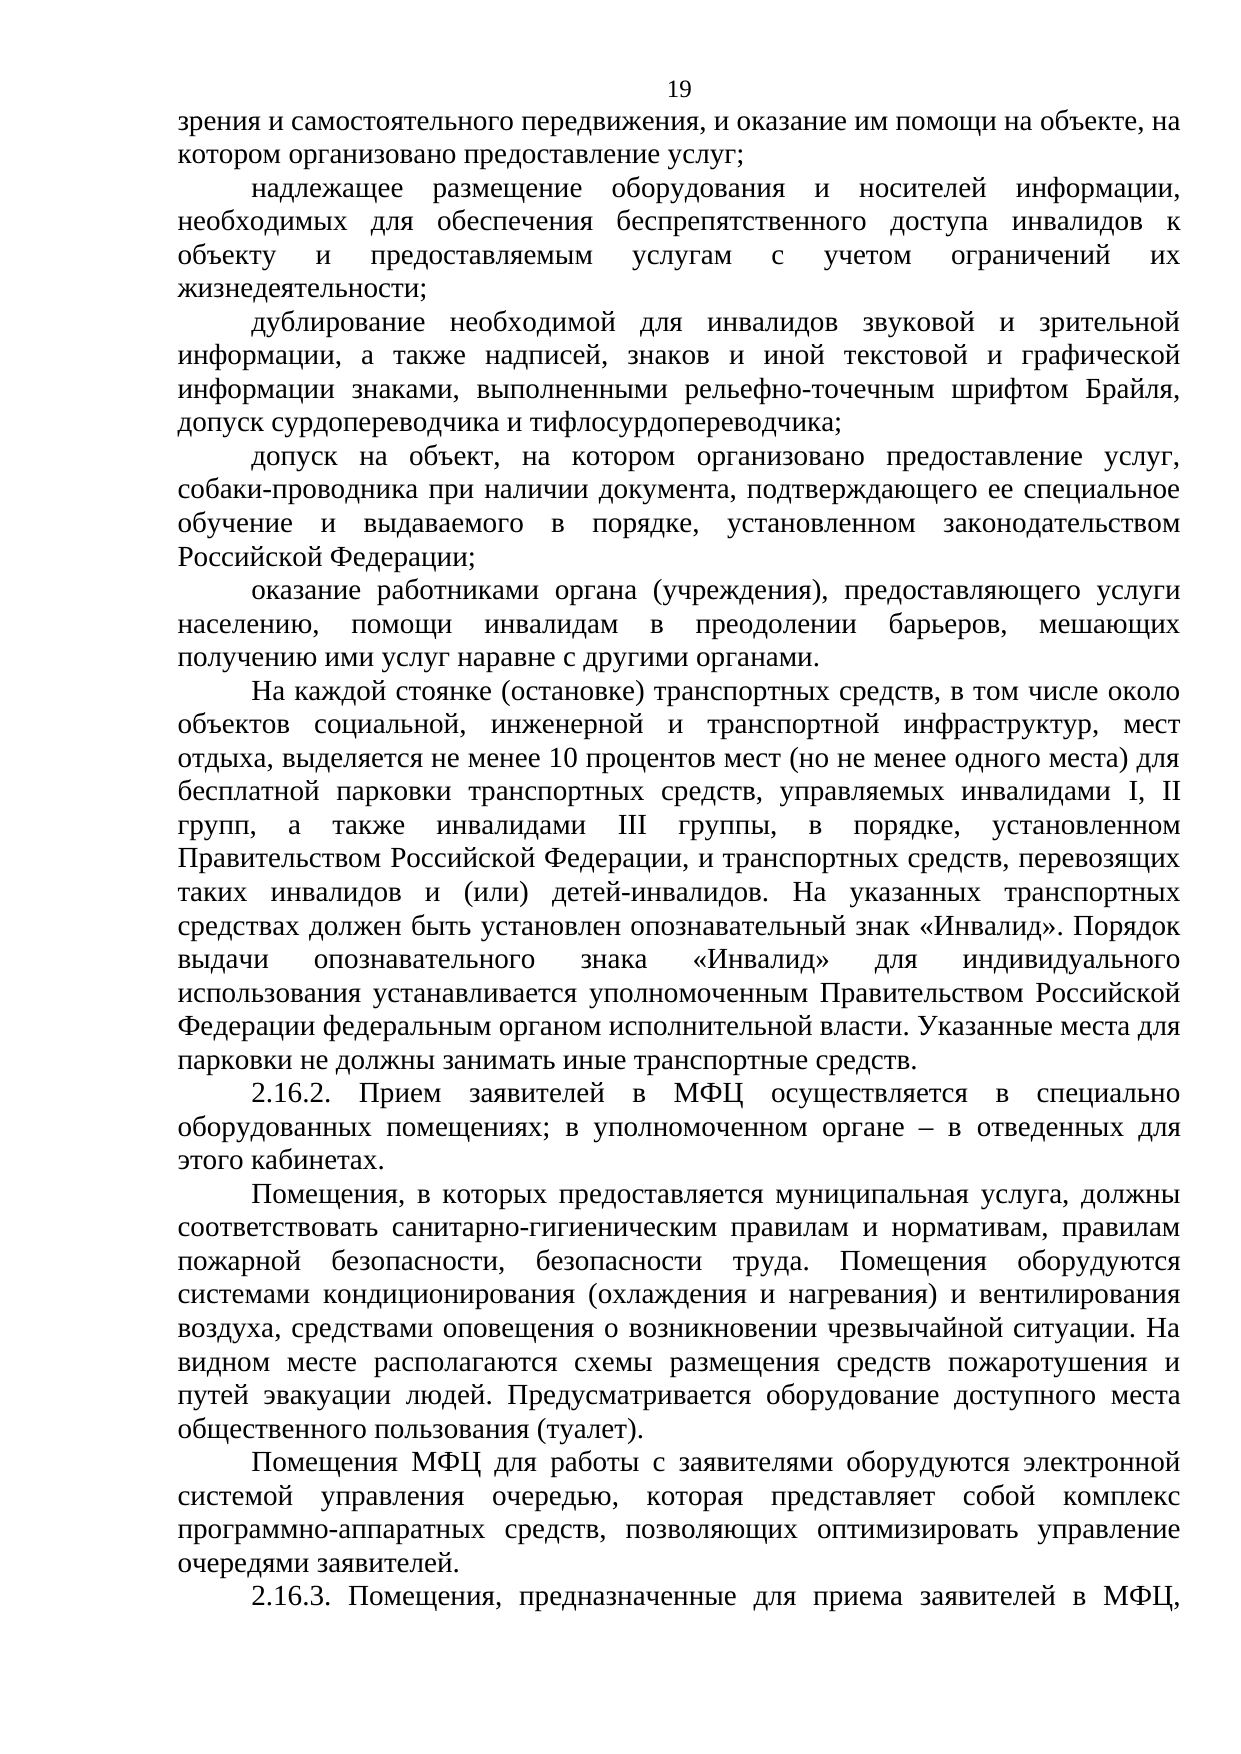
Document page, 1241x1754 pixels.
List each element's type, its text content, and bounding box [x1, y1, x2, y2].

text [177, 103, 1181, 170]
text надлежащее размещение оборудования и носителей информации, необходимых для обеспечения беспрепятственного доступа инвалидов к объекту и предоставляемым услугам с учетом ограничений их жизнедеятельности; [177, 170, 1181, 304]
text 2.16.2. Прием заявителей в МФЦ осуществляется в специально оборудованных помещениях; в уполномоченном органе – в отведенных для этого кабинетах. [177, 1075, 1181, 1176]
text оказание работниками органа (учреждения), предоставляющего услуги населению, помощи инвалидам в преодолении барьеров, мешающих получению ими услуг наравне с другими органами. [177, 572, 1181, 673]
text Помещения МФЦ для работы с заявителями оборудуются электронной системой управления очередью, которая представляет собой комплекс программно-аппаратных средств, позволяющих оптимизировать управление очередями заявителей. [177, 1444, 1181, 1578]
text На каждой стоянке (остановке) транспортных средств, в том числе около объектов социальной, инженерной и транспортной инфраструктур, мест отдыха, выделяется не менее 10 процентов мест (но не менее одного места) для бесплатной парковки транспортных средств, управляемых инвалидами I, II групп, а также инвалидами III группы, в порядке, установленном Правительством Российской Федерации, и транспортных средств, перевозящих таких инвалидов и (или) детей-инвалидов. На указанных транспортных средствах должен быть установлен опознавательный знак «Инвалид». Порядок выдачи опознавательного знака «Инвалид» для индивидуального использования устанавливается уполномоченным Правительством Российской Федерации федеральным органом исполнительной власти. Указанные места для парковки не должны занимать иные транспортные средств. [177, 673, 1181, 1075]
text дублирование необходимой для инвалидов звуковой и зрительной информации, а также надписей, знаков и иной текстовой и графической информации знаками, выполненными рельефно-точечным шрифтом Брайля, допуск сурдопереводчика и тифлосурдопереводчика; [177, 304, 1181, 438]
text Помещения, в которых предоставляется муниципальная услуга, должны соответствовать санитарно-гигиеническим правилам и нормативам, правилам пожарной безопасности, безопасности труда. Помещения оборудуются системами кондиционирования (охлаждения и нагревания) и вентилирования воздуха, средствами оповещения о возникновении чрезвычайной ситуации. На видном месте располагаются схемы размещения средств пожаротушения и путей эвакуации людей. Предусматривается оборудование доступного места общественного пользования (туалет). [177, 1176, 1181, 1444]
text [177, 1578, 1181, 1612]
text допуск на объект, на котором организовано предоставление услуг, собаки-проводника при наличии документа, подтверждающего ее специальное обучение и выдаваемого в порядке, установленном законодательством Российской Федерации; [177, 438, 1181, 572]
